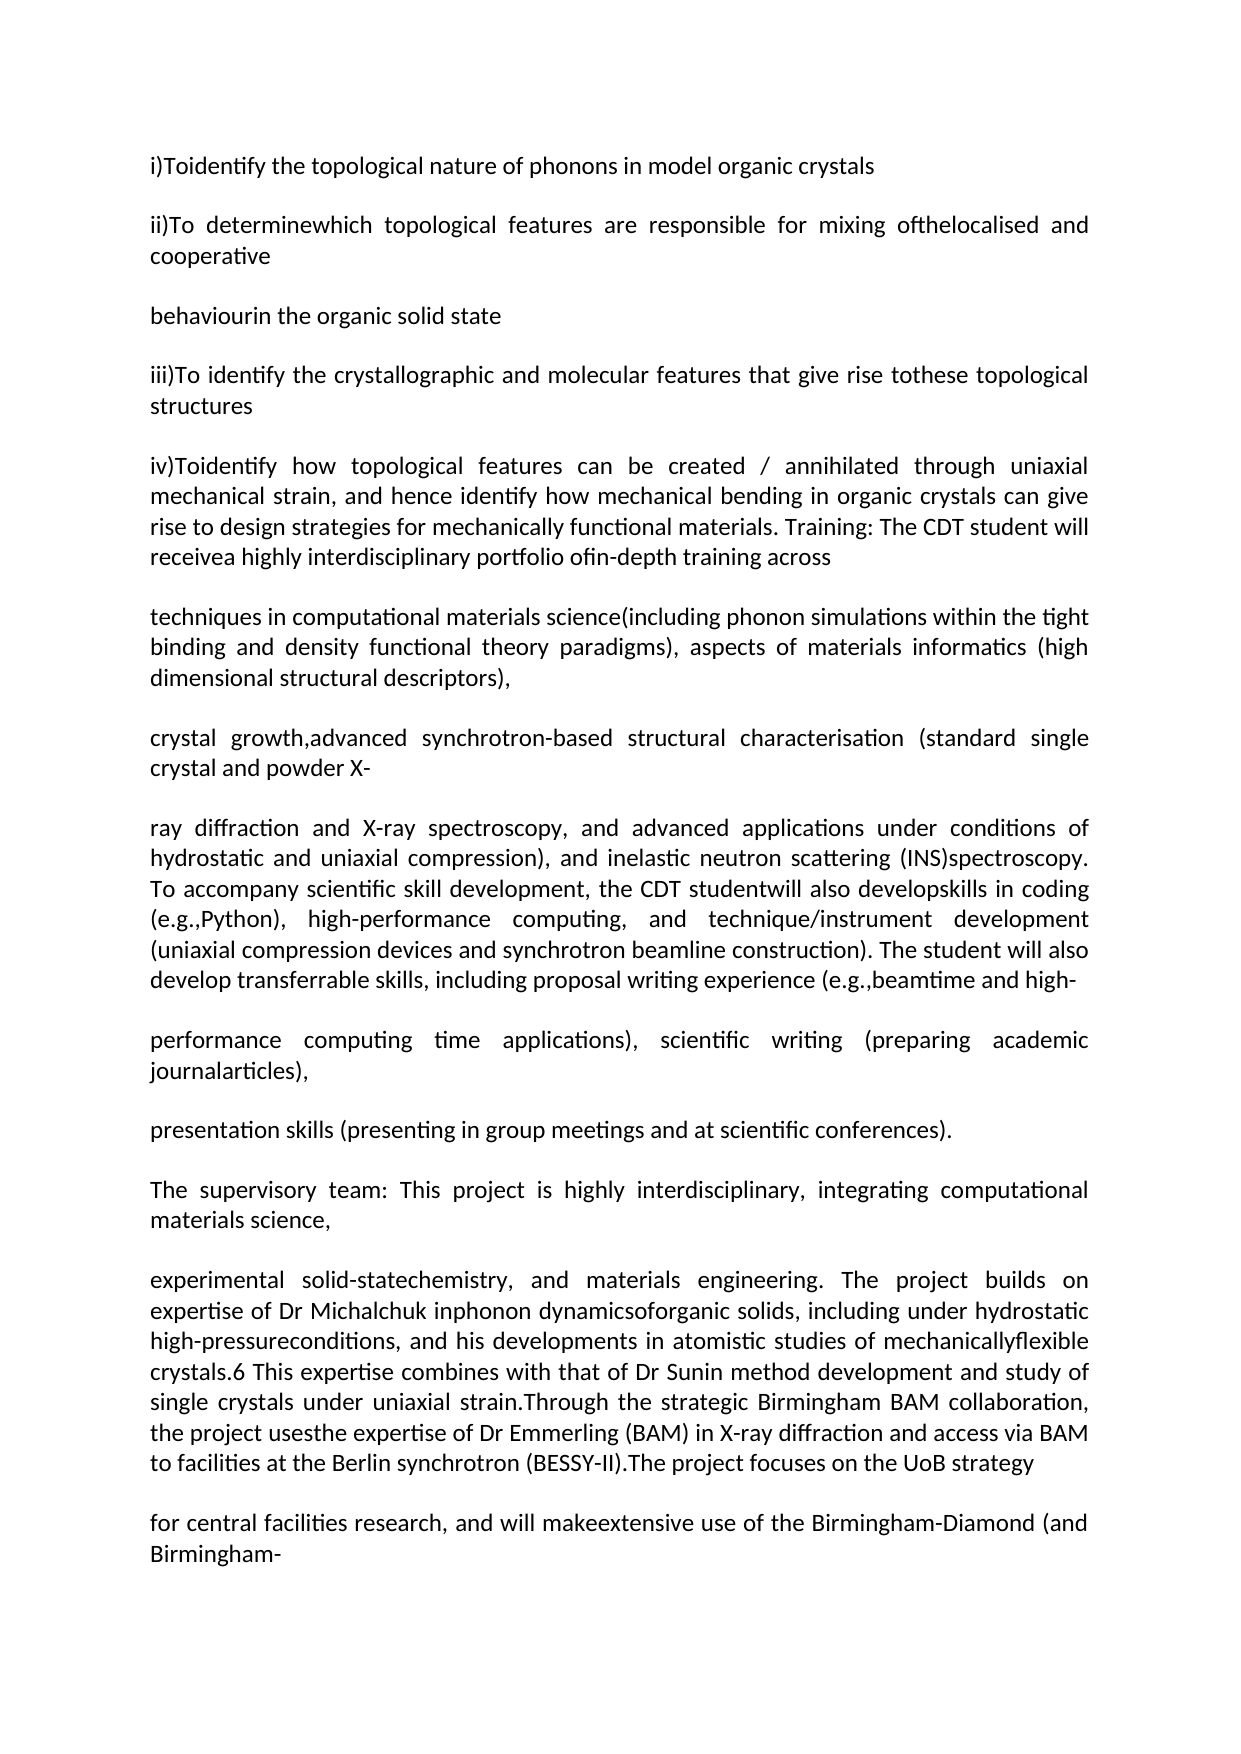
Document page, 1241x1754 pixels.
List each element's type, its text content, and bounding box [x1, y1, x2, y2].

text presentation skills (presenting in group meetings and at scientific conferences). [150, 1114, 1090, 1145]
text techniques in computational materials science(including phonon simulations within the tight binding and density functional theory paradigms), aspects of materials informatics (high dimensional structural descriptors), [150, 601, 1090, 693]
text i)Toidentify the topological nature of phonons in model organic crystals [150, 150, 1090, 181]
text experimental solid-statechemistry, and materials engineering. The project builds on expertise of Dr Michalchuk inphonon dynamicsoforganic solids, including under hydrostatic high-pressureconditions, and his developments in atomistic studies of mechanicallyflexible crystals.6 This expertise combines with that of Dr Sunin method development and study of single crystals under uniaxial strain.Through the strategic Birmingham BAM collaboration, the project usesthe expertise of Dr Emmerling (BAM) in X-ray diffraction and access via BAM to facilities at the Berlin synchrotron (BESSY-II).The project focuses on the UoB strategy [150, 1264, 1090, 1478]
text for central facilities research, and will makeextensive use of the Birmingham-Diamond (and Birmingham- [150, 1507, 1090, 1568]
text iv)Toidentify how topological features can be created / annihilated through uniaxial mechanical strain, and hence identify how mechanical bending in organic crystals can give rise to design strategies for mechanically functional materials. Training: The CDT student will receivea highly interdisciplinary portfolio ofin-depth training across [150, 450, 1090, 572]
text ray diffraction and X-ray spectroscopy, and advanced applications under conditions of hydrostatic and uniaxial compression), and inelastic neutron scattering (INS)spectroscopy. To accompany scientific skill development, the CDT studentwill also developskills in coding (e.g.,Python), high-performance computing, and technique/instrument development (uniaxial compression devices and synchrotron beamline construction). The student will also develop transferrable skills, including proposal writing experience (e.g.,beamtime and high- [150, 812, 1090, 995]
text behaviourin the organic solid state [150, 300, 1090, 330]
text performance computing time applications), scientific writing (preparing academic journalarticles), [150, 1024, 1090, 1085]
text ii)To determinewhich topological features are responsible for mixing ofthelocalised and cooperative [150, 210, 1090, 271]
text iii)To identify the crystallographic and molecular features that give rise tothese topological structures [150, 359, 1090, 421]
text The supervisory team: This project is highly interdisciplinary, integrating computational materials science, [150, 1174, 1090, 1235]
text crystal growth,advanced synchrotron-based structural characterisation (standard single crystal and powder X- [150, 722, 1090, 783]
